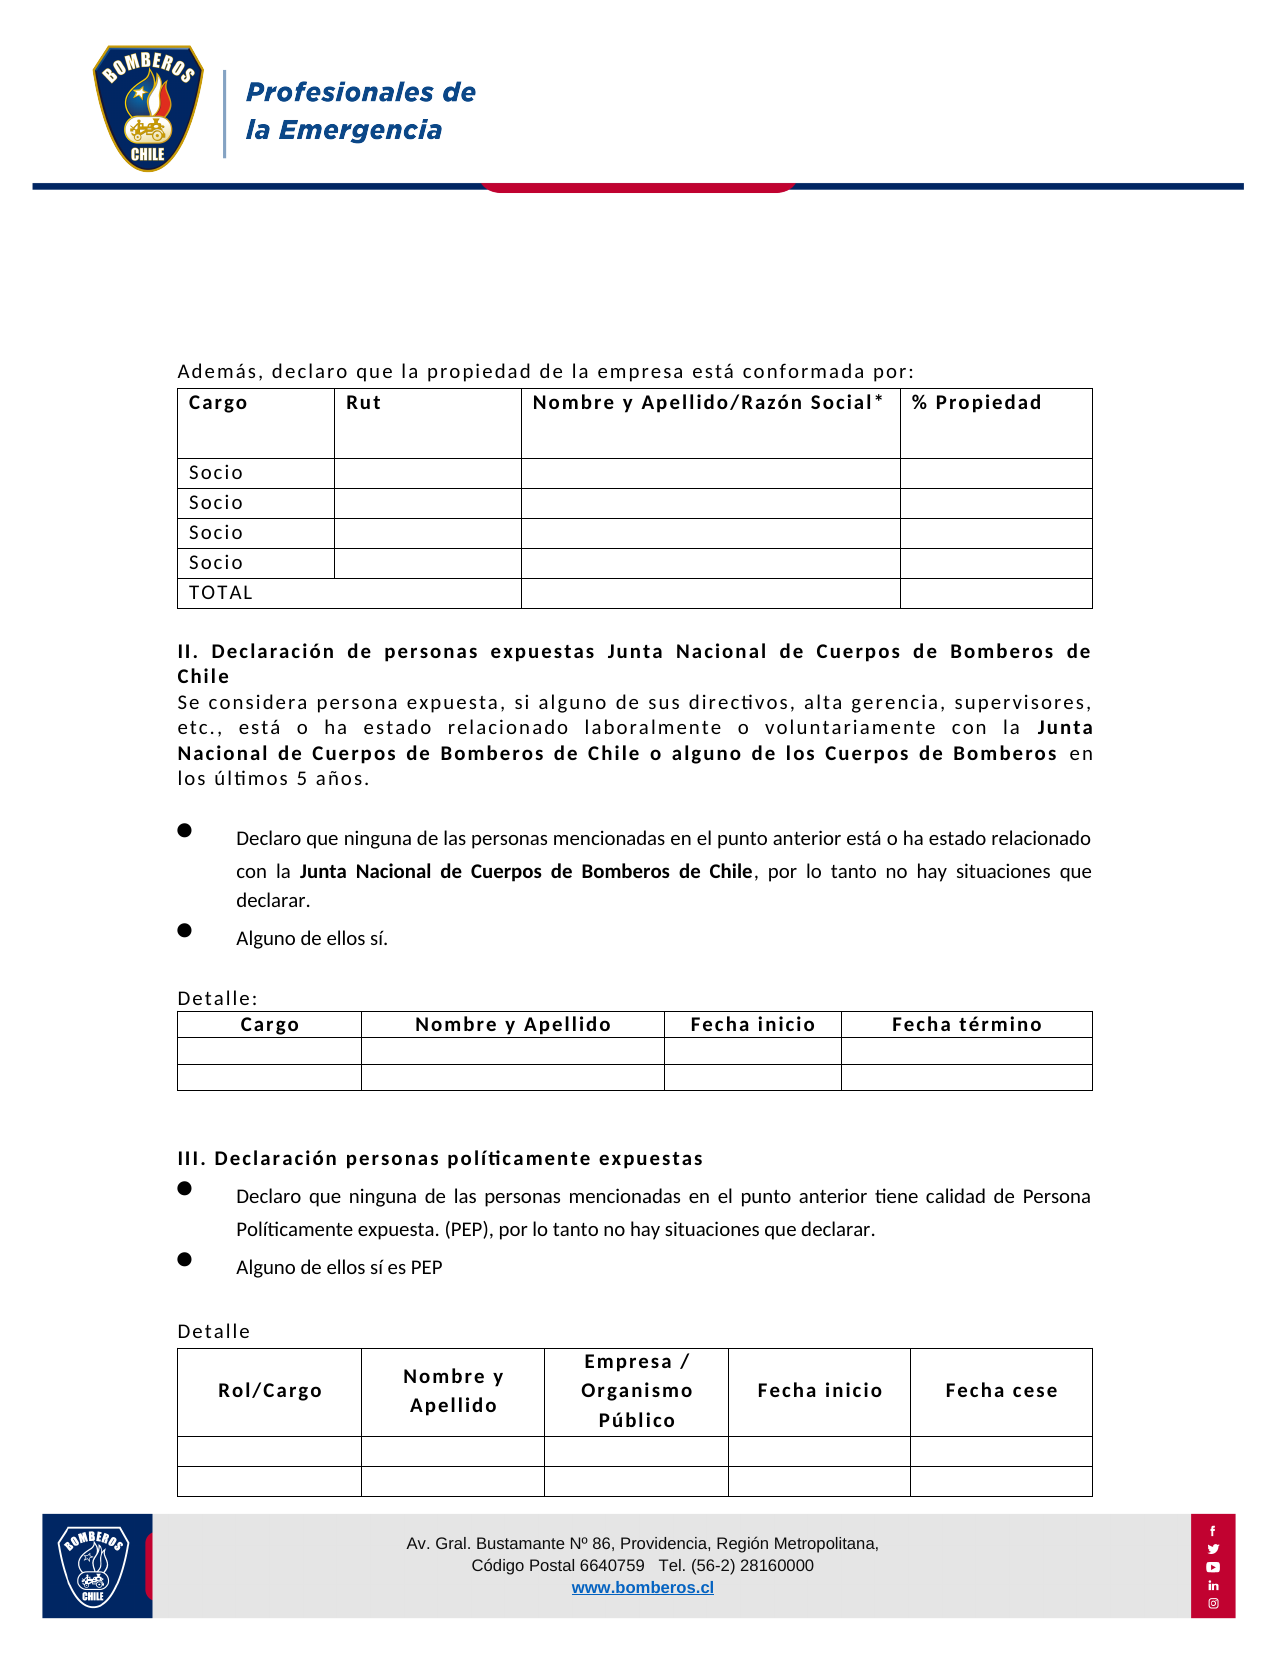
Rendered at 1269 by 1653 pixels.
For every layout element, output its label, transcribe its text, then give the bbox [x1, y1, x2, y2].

picture [34, 1508, 1245, 1624]
table_cell [362, 1065, 664, 1090]
table_cell [335, 519, 521, 548]
table_header % Propiedad [901, 389, 1092, 458]
table_cell [665, 1038, 841, 1063]
table_header Nombre y Apellido [362, 1012, 664, 1037]
table_header Cargo [178, 1012, 361, 1037]
table_cell [522, 549, 900, 578]
table_cell [362, 1467, 544, 1496]
table_header Empresa / Organismo Público [545, 1349, 728, 1436]
table_header Rol/Cargo [178, 1349, 361, 1436]
table_cell [842, 1038, 1092, 1063]
table_cell [178, 1065, 361, 1090]
table_cell [522, 519, 900, 548]
table_cell [665, 1065, 841, 1090]
list Declaro que ninguna de las personas mencionadas en el punto anterior tiene calidad de Persona Políticamente expuesta. (PEP), por lo tanto no hay situaciones que declarar. [177, 1175, 1093, 1242]
table_cell [178, 1437, 361, 1466]
table_cell [901, 489, 1092, 518]
table_cell [178, 1038, 361, 1063]
table_header Cargo [178, 389, 334, 458]
table_cell [545, 1467, 728, 1496]
table_cell [901, 519, 1092, 548]
table_header Nombre y Apellido/Razón Social* [522, 389, 900, 458]
table_cell [842, 1065, 1092, 1090]
list Alguno de ellos sí es PEP [177, 1246, 1093, 1283]
table_cell [901, 549, 1092, 578]
table_cell Socio [178, 519, 334, 548]
table_cell [729, 1437, 910, 1466]
table_header Fecha inicio [665, 1012, 841, 1037]
table_cell Socio [178, 489, 334, 518]
table_cell [522, 579, 900, 608]
table_header Fecha cese [911, 1349, 1092, 1436]
list Declaro que ninguna de las personas mencionadas en el punto anterior está o ha estado relacionado con la Junta Nacional de Cuerpos de Bomberos de Chile, por lo tanto no hay situaciones que declarar. [177, 816, 1093, 912]
table_cell [911, 1467, 1092, 1496]
table_cell [901, 459, 1092, 488]
table_cell [362, 1038, 664, 1063]
table_cell Socio [178, 459, 334, 488]
text Se considera persona expuesta, si alguno de sus directivos, alta gerencia, supervisores, etc., está o ha estado relacionado laboralmente o voluntariamente con la Junta Nacional de Cuerpos de Bomberos de Chile o alguno de los Cuerpos de Bomberos en los últimos 5 años. [177, 689, 1093, 791]
list Alguno de ellos sí. [177, 916, 1093, 954]
text Detalle: [177, 985, 1093, 1011]
table_cell [335, 549, 521, 578]
table_cell [545, 1437, 728, 1466]
table_cell [901, 579, 1092, 608]
table_cell [729, 1467, 910, 1496]
table_cell [362, 1437, 544, 1466]
table_cell TOTAL [178, 579, 521, 608]
table_cell Socio [178, 549, 334, 578]
table_header Fecha inicio [729, 1349, 910, 1436]
table_cell [335, 489, 521, 518]
text II. Declaración de personas expuestas Junta Nacional de Cuerpos de Bomberos de Chile [177, 638, 1093, 689]
table_cell [522, 489, 900, 518]
table_cell [911, 1437, 1092, 1466]
table_cell [335, 459, 521, 488]
table_header Fecha término [842, 1012, 1092, 1037]
text Además, declaro que la propiedad de la empresa está conformada por: [177, 359, 1093, 384]
table_header Nombre y Apellido [362, 1349, 544, 1436]
table_cell [178, 1467, 361, 1496]
table_cell [522, 459, 900, 488]
table_header Rut [335, 389, 521, 458]
picture [34, 35, 1243, 199]
text Detalle [177, 1318, 1093, 1344]
text III. Declaración personas políticamente expuestas [177, 1146, 1093, 1171]
